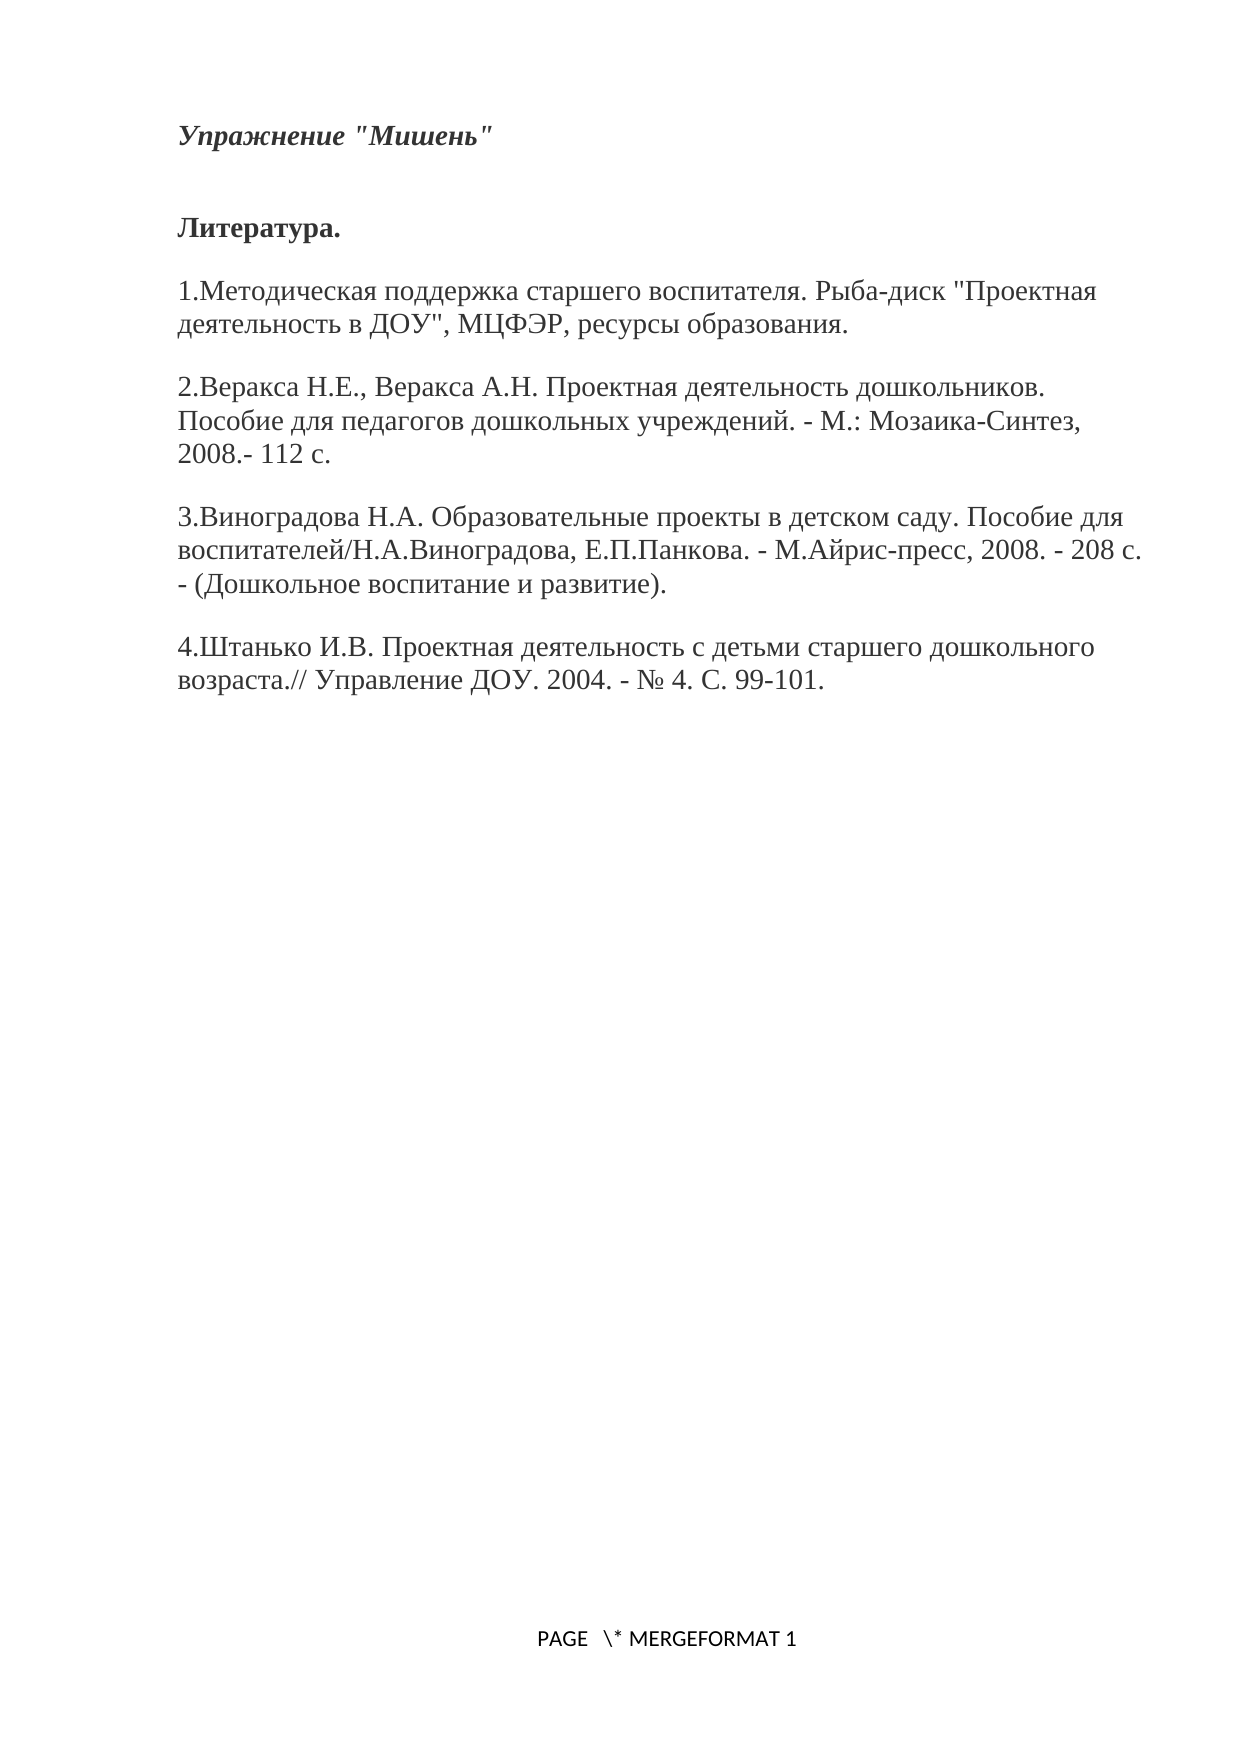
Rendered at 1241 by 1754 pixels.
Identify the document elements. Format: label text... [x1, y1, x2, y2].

text 3.Виноградова Н.А. Образовательные проекты в детском саду. Пособие для воспитателей/Н.А.Виноградова, Е.П.Панкова. - М.Айрис-пресс, 2008. - 208 с. - (Дошкольное воспитание и развитие). [177, 499, 1152, 599]
text Упражнение "Мишень" [177, 118, 1152, 152]
text 1.Методическая поддержка старшего воспитателя. Рыба-диск "Проектная деятельность в ДОУ", МЦФЭР, ресурсы образования. [177, 273, 1152, 340]
text 2.Веракса Н.Е., Веракса А.Н. Проектная деятельность дошкольников. Пособие для педагогов дошкольных учреждений. - М.: Мозаика-Синтез, 2008.- 112 с. [177, 369, 1152, 470]
text Литература. [177, 210, 1152, 244]
text 4.Штанько И.В. Проектная деятельность с детьми старшего дошкольного возраста.// Управление ДОУ. 2004. - № 4. С. 99-101. [177, 629, 1152, 696]
